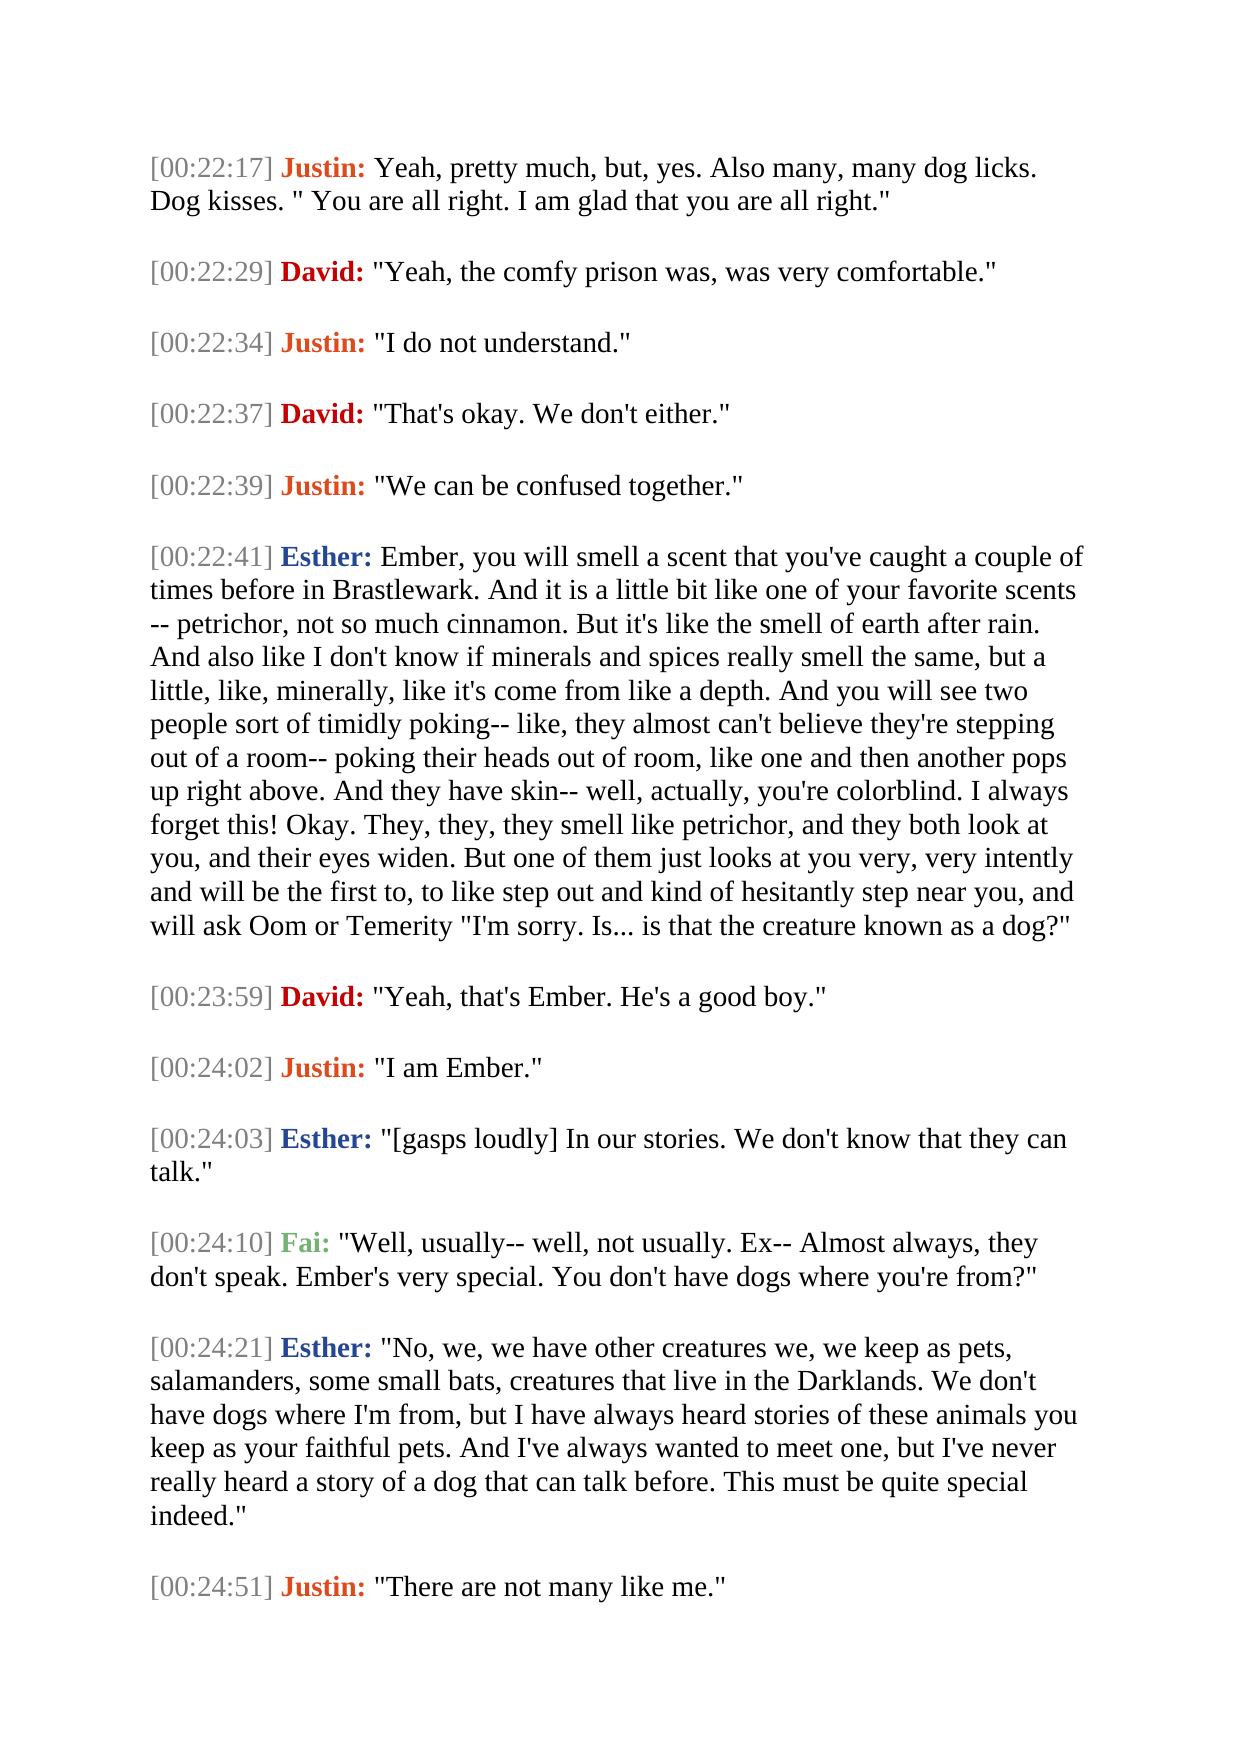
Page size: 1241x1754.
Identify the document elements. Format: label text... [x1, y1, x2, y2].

text [00:22:37] David: "That's okay. We don't either." [150, 397, 1090, 430]
text [00:24:02] Justin: "I am Ember." [150, 1050, 1090, 1083]
text [00:24:21] Esther: "No, we, we have other creatures we, we keep as pets, salamanders, some small bats, creatures that live in the Darklands. We don't have dogs where I'm from, but I have always heard stories of these animals you keep as your faithful pets. And I've always wanted to meet one, but I've never really heard a story of a dog that can talk before. This must be quite special indeed." [150, 1330, 1090, 1531]
text [00:22:41] Esther: Ember, you will smell a scent that you've caught a couple of times before in Brastlewark. And it is a little bit like one of your favorite scents -- petrichor, not so much cinnamon. But it's like the smell of earth after rain. And also like I don't know if minerals and spices really smell the same, but a little, like, minerally, like it's come from like a depth. And you will see two people sort of timidly poking-- like, they almost can't believe they're stepping out of a room-- poking their heads out of room, like one and then another pops up right above. And they have skin-- well, actually, you're colorblind. I always forget this! Okay. They, they, they smell like petrichor, and they both look at you, and their eyes widen. But one of them just looks at you very, very intently and will be the first to, to like step out and kind of hesitantly step near you, and will ask Oom or Temerity "I'm sorry. Is... is that the creature known as a dog?" [150, 539, 1090, 941]
text [00:22:39] Justin: "We can be confused together." [150, 468, 1090, 501]
text [00:24:03] Esther: "[gasps loudly] In our stories. We don't know that they can talk." [150, 1121, 1090, 1188]
text [00:22:29] David: "Yeah, the comfy prison was, was very comfortable." [150, 254, 1090, 288]
text [00:22:17] Justin: Yeah, pretty much, but, yes. Also many, many dog licks. Dog kisses. " You are all right. I am glad that you are all right." [150, 150, 1090, 217]
text [00:24:51] Justin: "There are not many like me." [150, 1569, 1090, 1602]
text [00:24:10] Fai: "Well, usually-- well, not usually. Ex-- Almost always, they don't speak. Ember's very special. You don't have dogs where you're from?" [150, 1225, 1090, 1292]
text [00:23:59] David: "Yeah, that's Ember. He's a good boy." [150, 979, 1090, 1012]
text [00:22:34] Justin: "I do not understand." [150, 326, 1090, 359]
